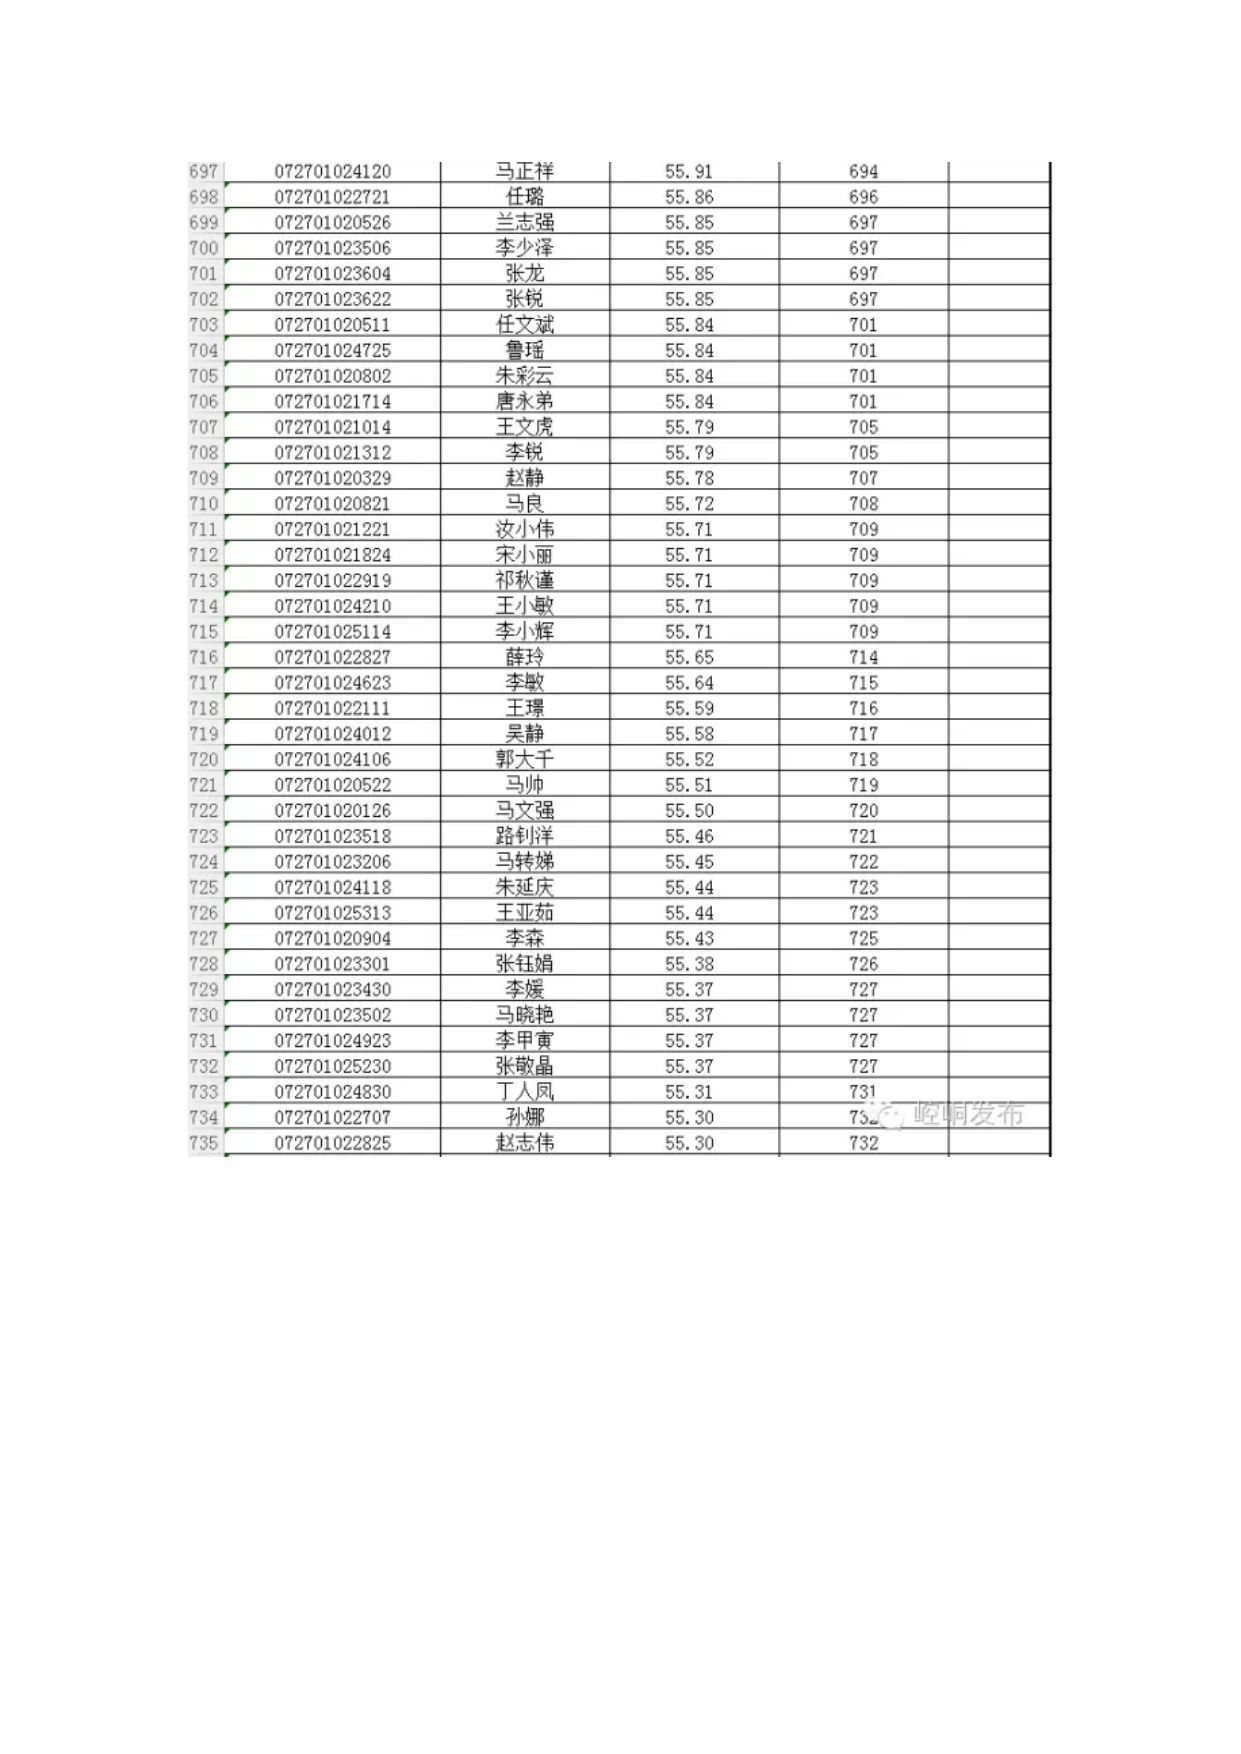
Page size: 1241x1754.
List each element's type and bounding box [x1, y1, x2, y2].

picture [187, 162, 1053, 1157]
